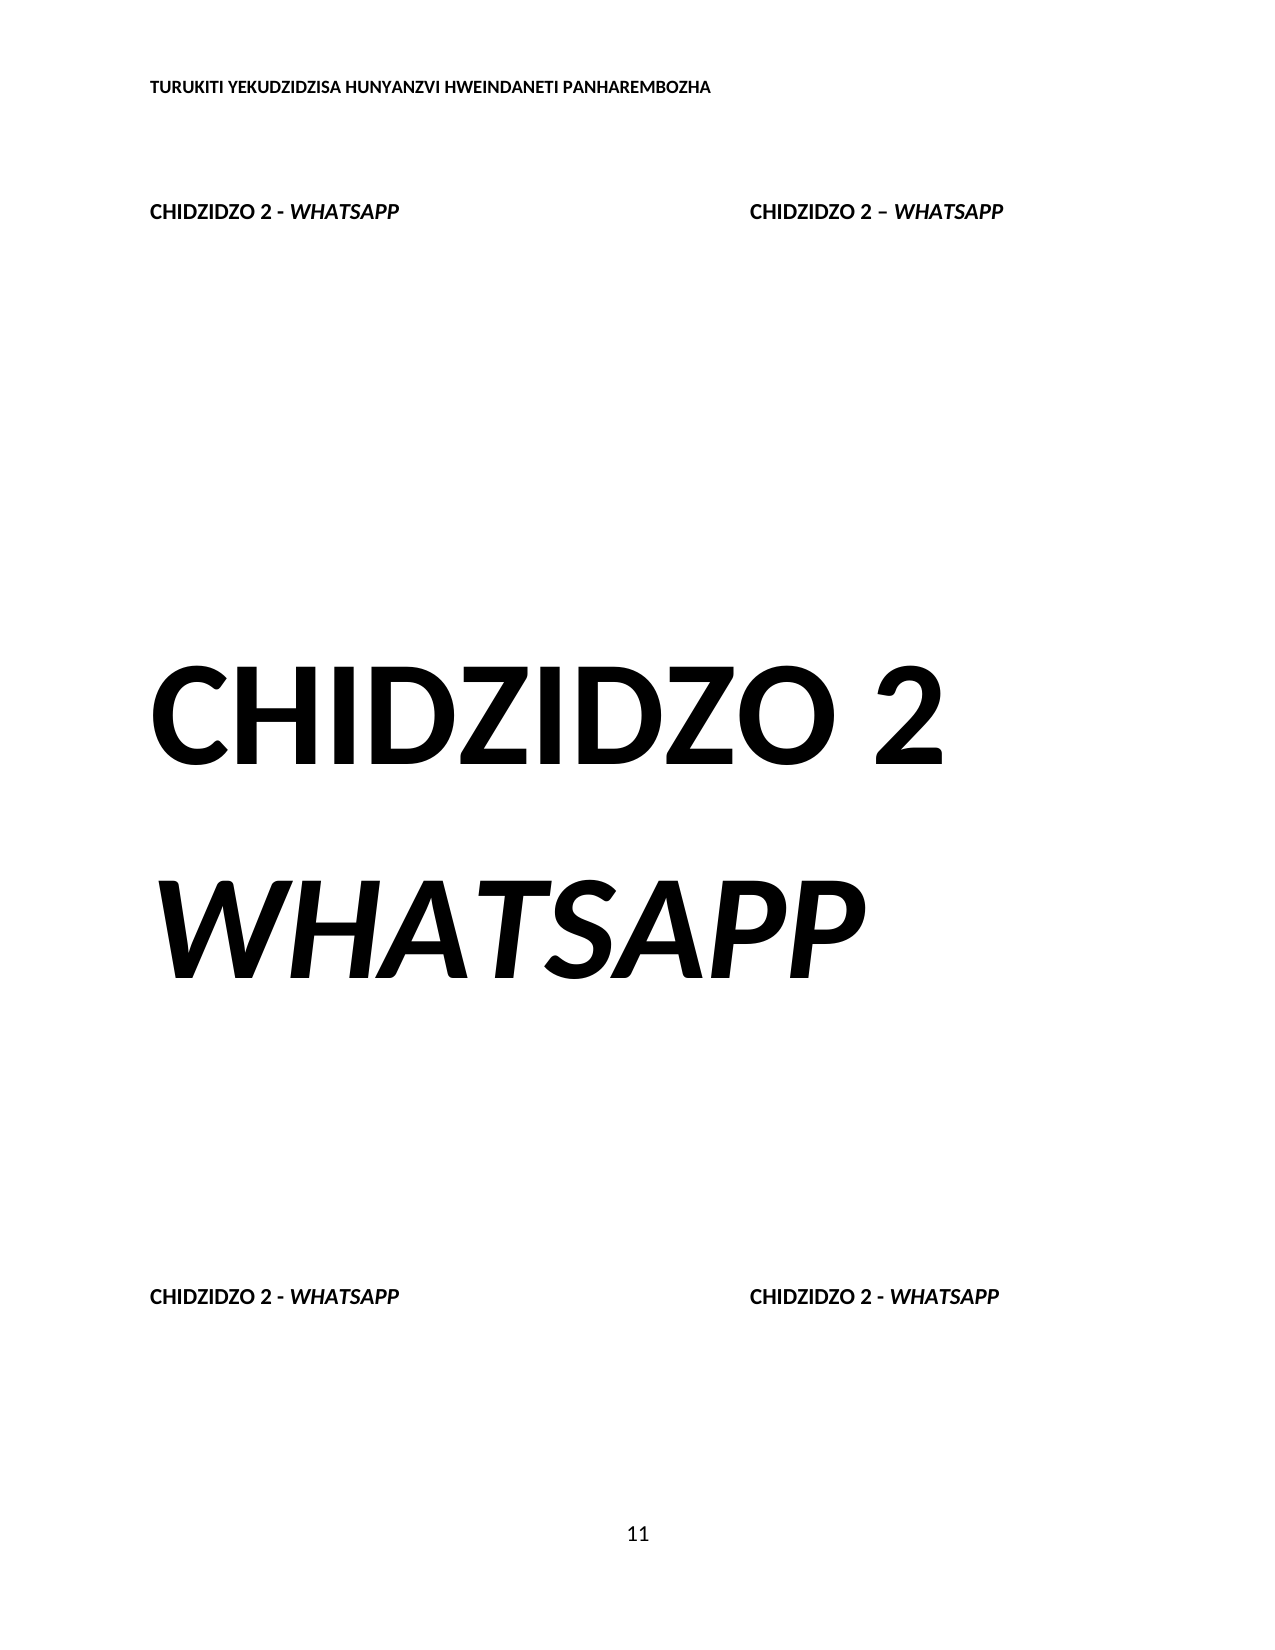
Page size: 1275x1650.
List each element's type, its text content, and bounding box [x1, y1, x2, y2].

text CHIDZIDZO 2 [150, 619, 1125, 802]
text CHIDZIDZO 2 - WHATSAPP CHIDZIDZO 2 – WHATSAPP [150, 197, 1125, 225]
text WHATSAPP [150, 833, 1125, 1016]
text CHIDZIDZO 2 - WHATSAPP CHIDZIDZO 2 - WHATSAPP [150, 1282, 1125, 1310]
